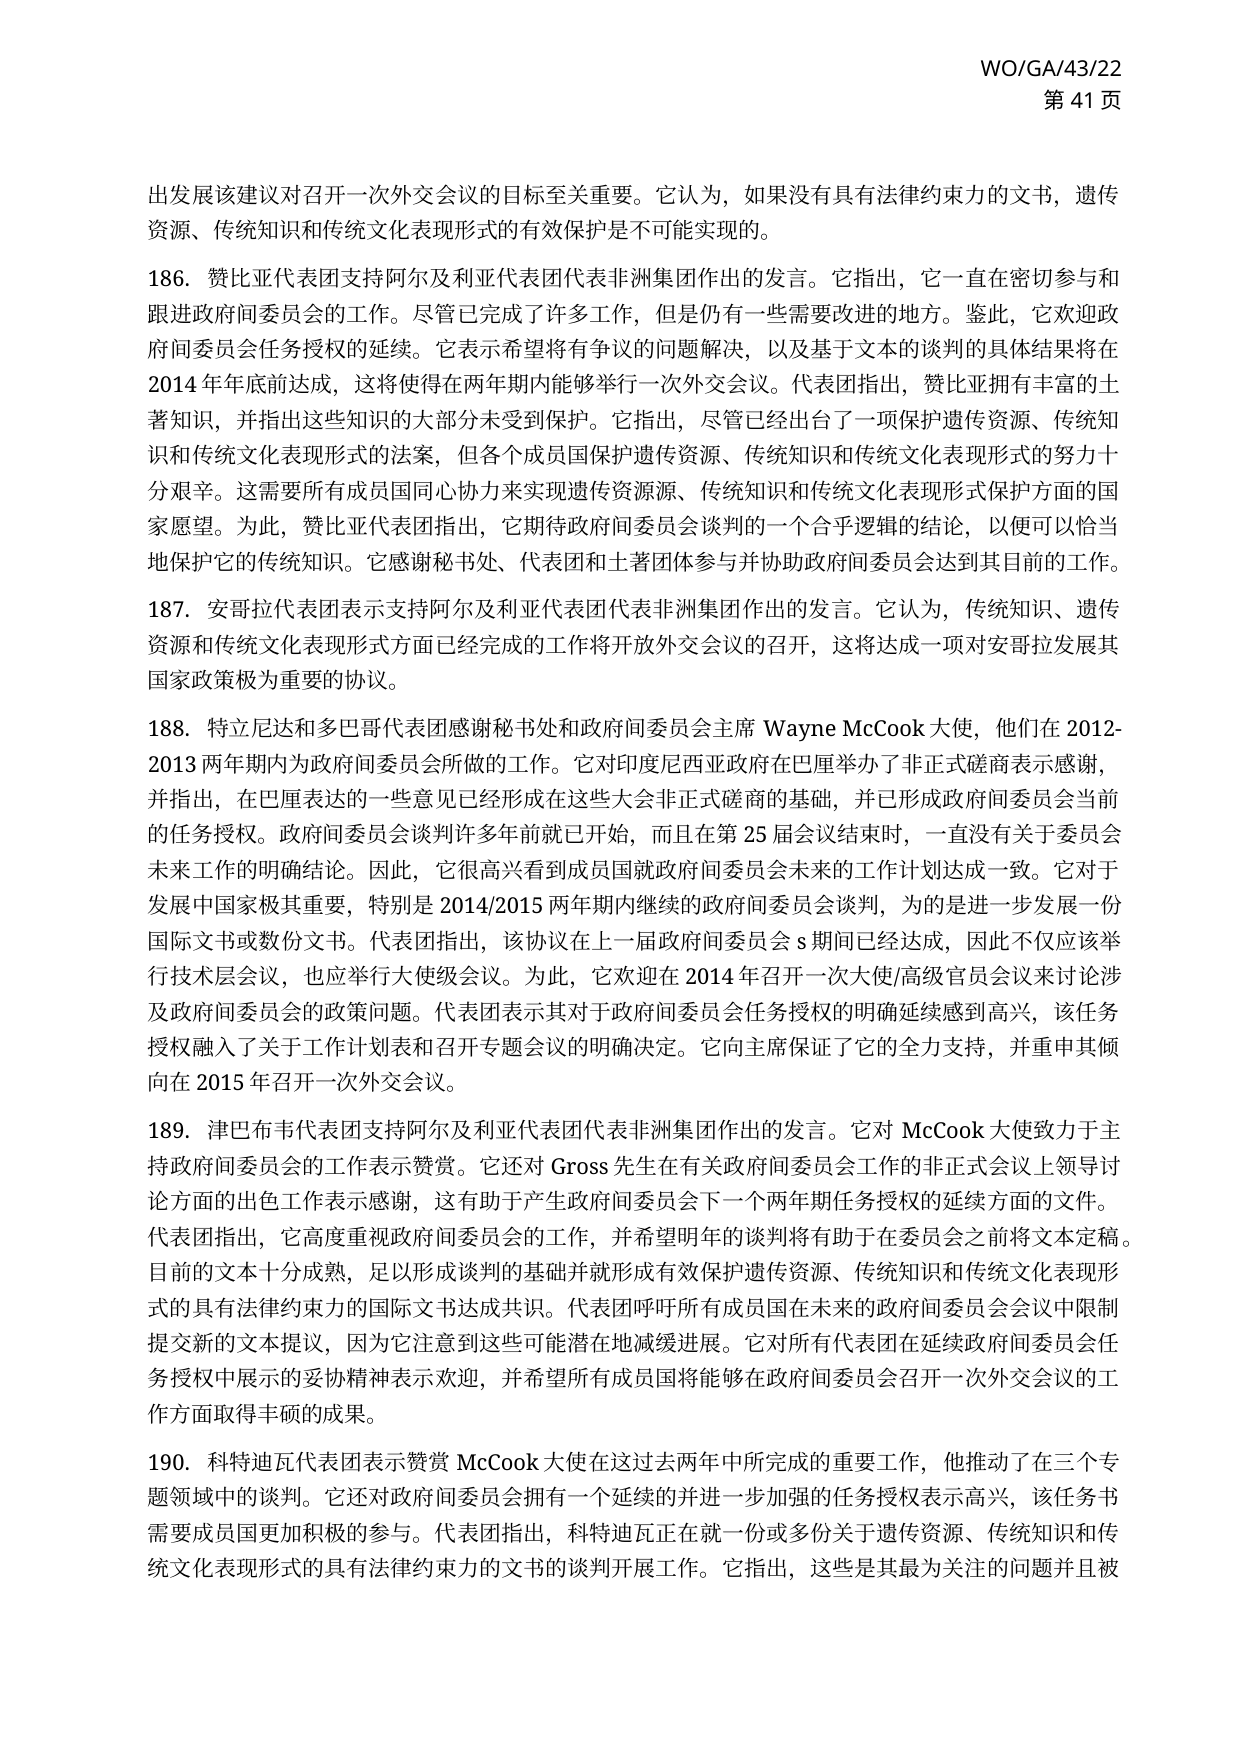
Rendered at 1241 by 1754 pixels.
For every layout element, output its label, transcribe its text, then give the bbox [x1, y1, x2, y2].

list 赞比亚代表团支持阿尔及利亚代表团代表非洲集团作出的发言。它指出，它一直在密切参与和跟进政府间委员会的工作。尽管已完成了许多工作，但是仍有一些需要改进的地方。鉴此，它欢迎政府间委员会任务授权的延续。它表示希望将有争议的问题解决，以及基于文本的谈判的具体结果将在2014年年底前达成，这将使得在两年期内能够举行一次外交会议。代表团指出，赞比亚拥有丰富的土著知识，并指出这些知识的大部分未受到保护。它指出，尽管已经出台了一项保护遗传资源、传统知识和传统文化表现形式的法案，但各个成员国保护遗传资源、传统知识和传统文化表现形式的努力十分艰辛。这需要所有成员国同心协力来实现遗传资源源、传统知识和传统文化表现形式保护方面的国家愿望。为此，赞比亚代表团指出，它期待政府间委员会谈判的一个合乎逻辑的结论，以便可以恰当地保护它的传统知识。它感谢秘书处、代表团和土著团体参与并协助政府间委员会达到其目前的工作。 [148, 258, 1122, 576]
list 特立尼达和多巴哥代表团感谢秘书处和政府间委员会主席Wayne McCook大使，他们在2012-2013两年期内为政府间委员会所做的工作。它对印度尼西亚政府在巴厘举办了非正式磋商表示感谢，并指出，在巴厘表达的一些意见已经形成在这些大会非正式磋商的基础，并已形成政府间委员会当前的任务授权。政府间委员会谈判许多年前就已开始，而且在第25届会议结束时，一直没有关于委员会未来工作的明确结论。因此，它很高兴看到成员国就政府间委员会未来的工作计划达成一致。它对于发展中国家极其重要，特别是2014/2015两年期内继续的政府间委员会谈判，为的是进一步发展一份国际文书或数份文书。代表团指出，该协议在上一届政府间委员会s期间已经达成，因此不仅应该举行技术层会议，也应举行大使级会议。为此，它欢迎在2014年召开一次大使/高级官员会议来讨论涉及政府间委员会的政策问题。代表团表示其对于政府间委员会任务授权的明确延续感到高兴，该任务授权融入了关于工作计划表和召开专题会议的明确决定。它向主席保证了它的全力支持，并重申其倾向在2015年召开一次外交会议。 [148, 708, 1122, 1097]
list 津巴布韦代表团支持阿尔及利亚代表团代表非洲集团作出的发言。它对McCook大使致力于主持政府间委员会的工作表示赞赏。它还对Gross先生在有关政府间委员会工作的非正式会议上领导讨论方面的出色工作表示感谢，这有助于产生政府间委员会下一个两年期任务授权的延续方面的文件。代表团指出，它高度重视政府间委员会的工作，并希望明年的谈判将有助于在委员会之前将文本定稿。目前的文本十分成熟，足以形成谈判的基础并就形成有效保护遗传资源、传统知识和传统文化表现形式的具有法律约束力的国际文书达成共识。代表团呼吁所有成员国在未来的政府间委员会会议中限制提交新的文本提议，因为它注意到这些可能潜在地减缓进展。它对所有代表团在延续政府间委员会任务授权中展示的妥协精神表示欢迎，并希望所有成员国将能够在政府间委员会召开一次外交会议的工作方面取得丰硕的成果。 [148, 1110, 1122, 1428]
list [148, 1441, 1122, 1583]
list 安哥拉代表团表示支持阿尔及利亚代表团代表非洲集团作出的发言。它认为，传统知识、遗传资源和传统文化表现形式方面已经完成的工作将开放外交会议的召开，这将达成一项对安哥拉发展其国家政策极为重要的协议。 [148, 589, 1122, 695]
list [148, 174, 1122, 245]
